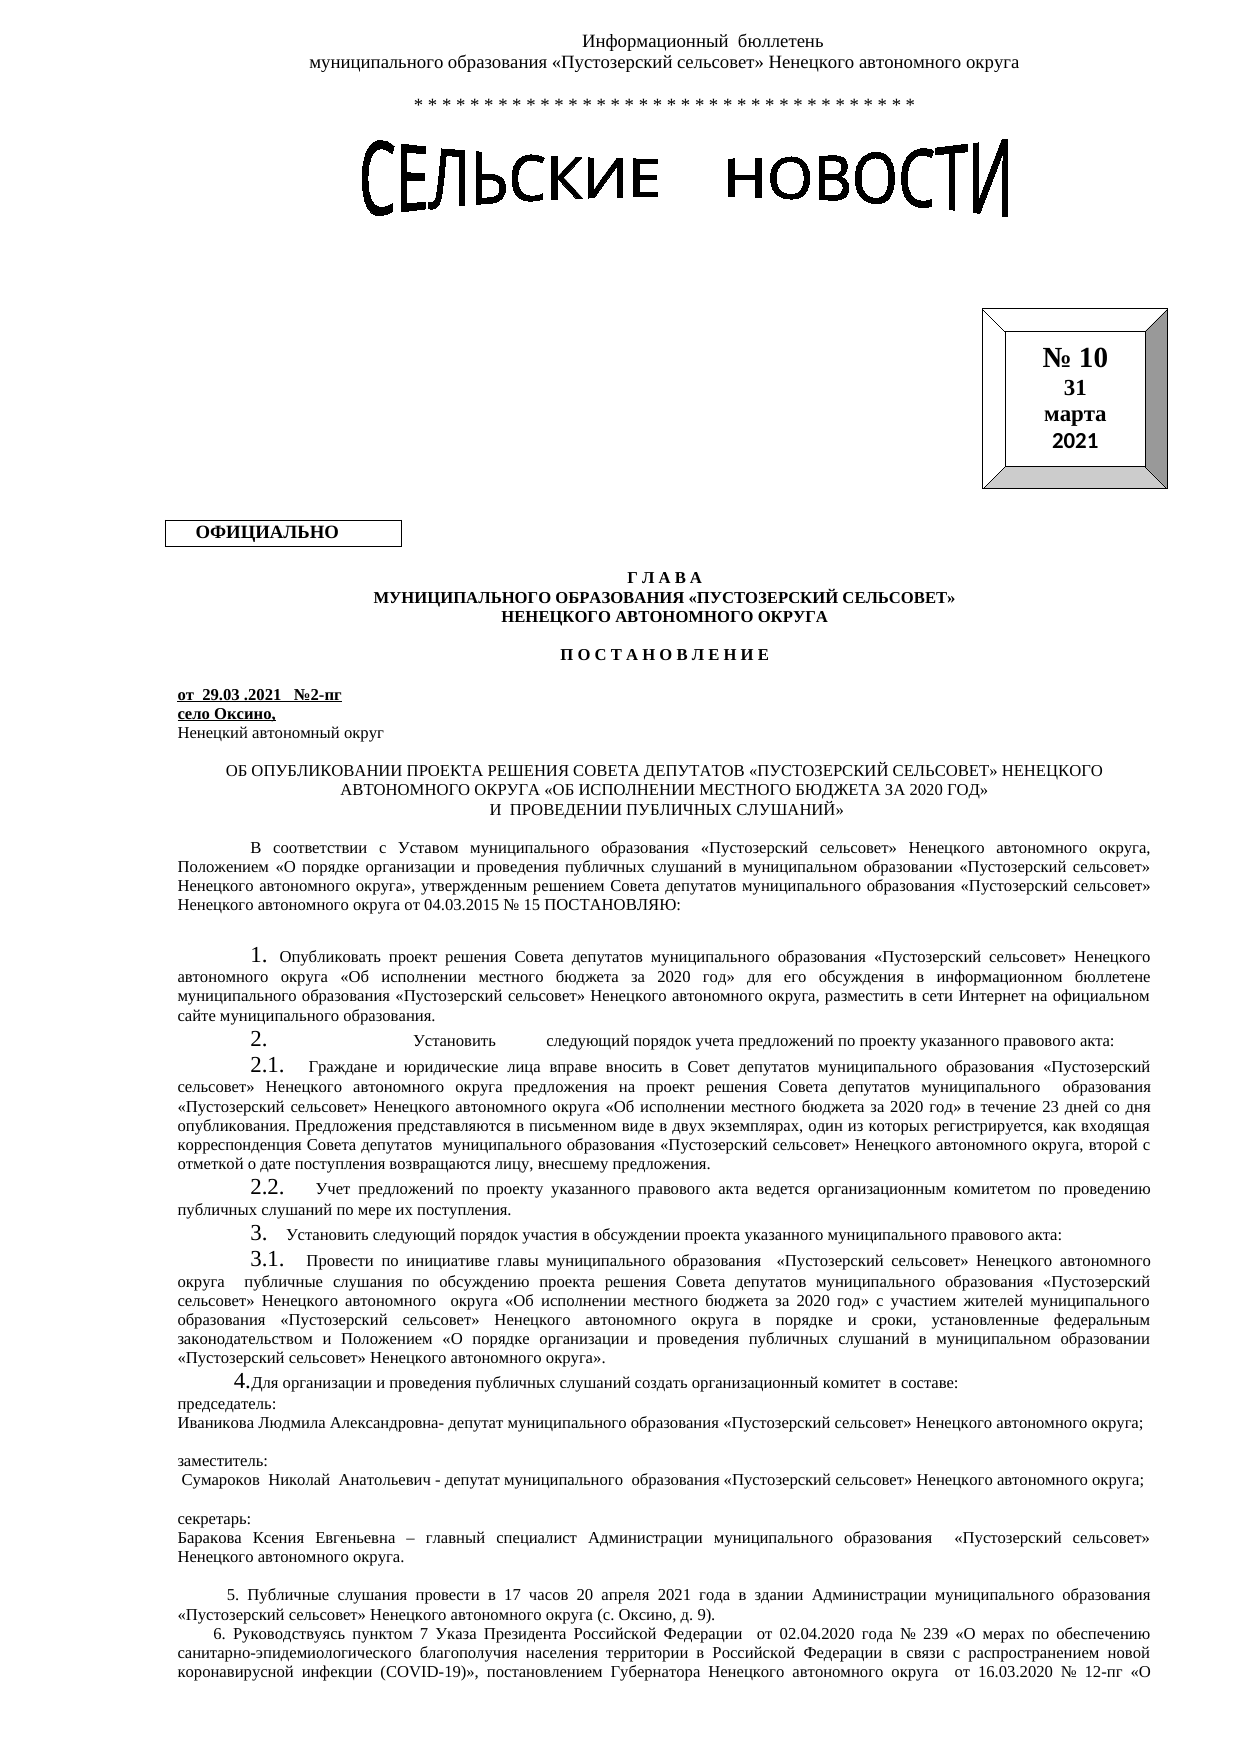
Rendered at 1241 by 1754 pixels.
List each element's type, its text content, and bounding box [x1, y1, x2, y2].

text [177, 1623, 1152, 1681]
text заместитель: [177, 1451, 1152, 1470]
list Учет предложений по проекту указанного правового акта ведется организационным комитетом по проведению публичных слушаний по мере их поступления. [177, 1173, 1152, 1219]
text Ненецкий автономный округ [177, 723, 1152, 742]
text Иваникова Людмила Александровна- депутат муниципального образования «Пустозерский сельсовет» Ненецкого автономного округа; [177, 1413, 1152, 1432]
text село Оксино, [177, 703, 1152, 723]
text Информационный бюллетень [177, 29, 1228, 51]
text Сумароков Николай Анатольевич - депутат муниципального образования «Пустозерский сельсовет» Ненецкого автономного округа; [177, 1470, 1152, 1489]
list Установить следующий порядок участия в обсуждении проекта указанного муниципального правового акта: [177, 1219, 1152, 1245]
list Для организации и проведения публичных слушаний создать организационный комитет в составе: [177, 1367, 1152, 1393]
text Баракова Ксения Евгеньевна – главный специалист Администрации муниципального образования «Пустозерский сельсовет» Ненецкого автономного округа. [177, 1528, 1152, 1566]
text Г Л А В А [177, 568, 1152, 587]
text НЕНЕЦКОГО АВТОНОМНОГО ОКРУГА [177, 607, 1152, 626]
text И ПРОВЕДЕНИИ ПУБЛИЧНЫХ СЛУШАНИЙ» [177, 799, 1152, 818]
text П О С Т А Н О В Л Е Н И Е [177, 645, 1152, 664]
text от 29.03 .2021 №2-пг [177, 684, 1152, 703]
table_header ОФИЦИАЛЬНО [166, 521, 401, 546]
list Установить следующий порядок учета предложений по проекту указанного правового акта: [177, 1024, 1152, 1051]
list Опубликовать проект решения Совета депутатов муниципального образования «Пустозерский сельсовет» Ненецкого автономного округа «Об исполнении местного бюджета за 2020 год» для его обсуждения в информационном бюллетене муниципального образования «Пустозерский сельсовет» Ненецкого автономного округа, разместить в сети Интернет на официальном сайте муниципального образования. [177, 941, 1152, 1024]
text муниципального образования «Пустозерский сельсовет» Ненецкого автономного округа [177, 51, 1152, 73]
list Провести по инициативе главы муниципального образования «Пустозерский сельсовет» Ненецкого автономного округа публичные слушания по обсуждению проекта решения Совета депутатов муниципального образования «Пустозерский сельсовет» Ненецкого автономного округа «Об исполнении местного бюджета за 2020 год» с участием жителей муниципального образования «Пустозерский сельсовет» Ненецкого автономного округа в порядке и сроки, установленные федеральным законодательством и Положением «О порядке организации и проведения публичных слушаний в муниципальном образовании «Пустозерский сельсовет» Ненецкого автономного округа». [177, 1245, 1152, 1367]
text председатель: [177, 1393, 1152, 1413]
list Граждане и юридические лица вправе вносить в Совет депутатов муниципального образования «Пустозерский сельсовет» Ненецкого автономного округа предложения на проект решения Совета депутатов муниципального образования «Пустозерский сельсовет» Ненецкого автономного округа «Об исполнении местного бюджета за 2020 год» в течение 23 дней со дня опубликования. Предложения представляются в письменном виде в двух экземплярах, один из которых регистрируется, как входящая корреспонденция Совета депутатов муниципального образования «Пустозерский сельсовет» Ненецкого автономного округа, второй с отметкой о дате поступления возвращаются лицу, внесшему предложения. [177, 1051, 1152, 1173]
text В соответствии с Уставом муниципального образования «Пустозерский сельсовет» Ненецкого автономного округа, Положением «О порядке организации и проведения публичных слушаний в муниципальном образовании «Пустозерский сельсовет» Ненецкого автономного округа», утвержденным решением Совета депутатов муниципального образования «Пустозерский сельсовет» Ненецкого автономного округа от 04.03.2015 № 15 ПОСТАНОВЛЯЮ: [177, 838, 1152, 914]
text 5. Публичные слушания провести в 17 часов 20 апреля 2021 года в здании Администрации муниципального образования «Пустозерский сельсовет» Ненецкого автономного округа (с. Оксино, д. 9). [177, 1585, 1152, 1623]
text секретарь: [177, 1508, 1152, 1528]
text ОБ ОПУБЛИКОВАНИИ ПРОЕКТА РЕШЕНИЯ СОВЕТА ДЕПУТАТОВ «ПУСТОЗЕРСКИЙ СЕЛЬСОВЕТ» НЕНЕЦКОГО АВТОНОМНОГО ОКРУГА «ОБ ИСПОЛНЕНИИ МЕСТНОГО БЮДЖЕТА ЗА 2020 ГОД» [177, 761, 1152, 799]
text * * * * * * * * * * * * * * * * * * * * * * * * * * * * * * * * * * * * [177, 94, 1152, 116]
text МУНИЦИПАЛЬНОГО ОБРАЗОВАНИЯ «ПУСТОЗЕРСКИЙ СЕЛЬСОВЕТ» [177, 587, 1152, 607]
